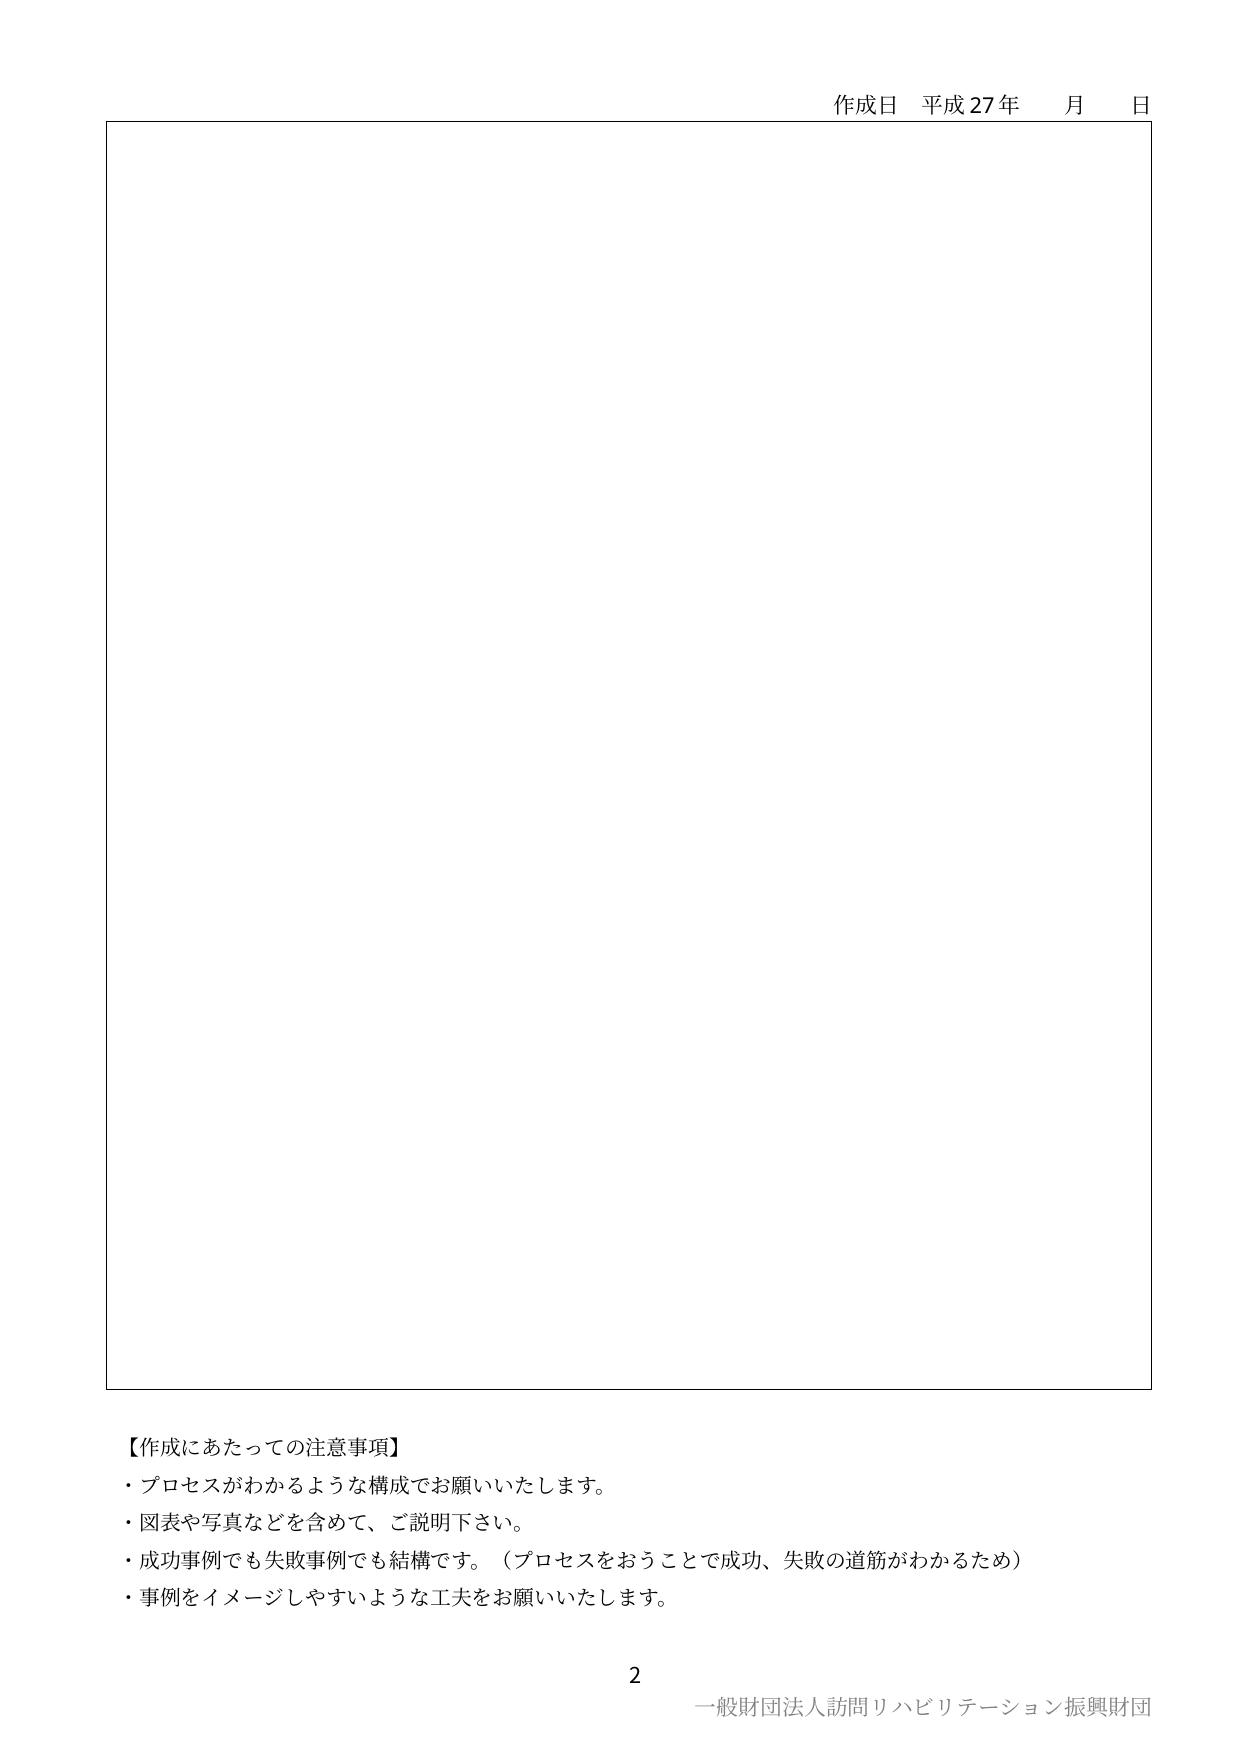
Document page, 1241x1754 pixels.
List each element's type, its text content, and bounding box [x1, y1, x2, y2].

text 【作成にあたっての注意事項】 [118, 1428, 1152, 1465]
text ・プロセスがわかるような構成でお願いいたします。 [118, 1465, 1152, 1503]
table_cell [107, 122, 1151, 1389]
text ・図表や写真などを含めて、ご説明下さい。 [118, 1503, 1152, 1540]
text ・成功事例でも失敗事例でも結構です。（プロセスをおうことで成功、失敗の道筋がわかるため） [118, 1540, 1152, 1578]
text ・事例をイメージしやすいような工夫をお願いいたします。 [118, 1578, 1152, 1615]
